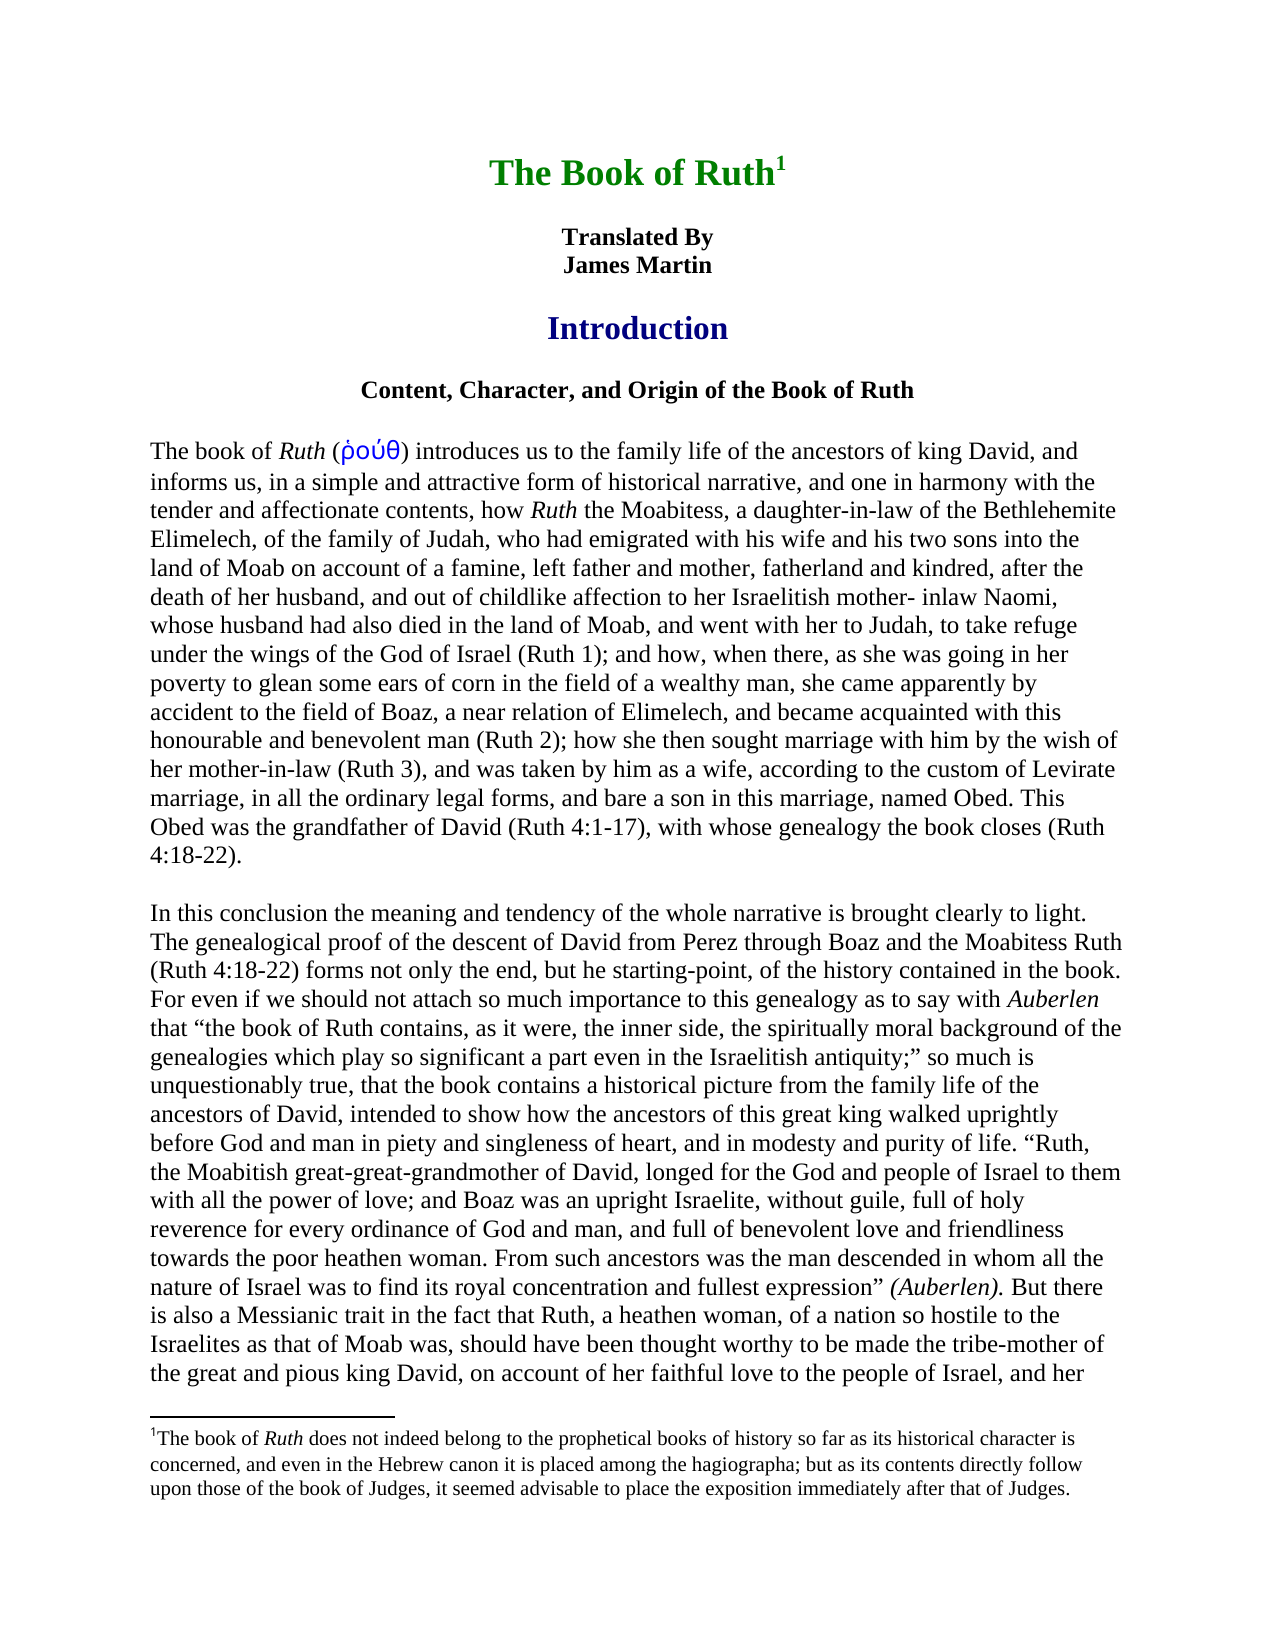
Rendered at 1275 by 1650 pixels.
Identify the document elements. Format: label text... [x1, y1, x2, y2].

subtitle The Book of Ruth [150, 150, 1125, 193]
text The book of Ruth (ῥούθ) introduces us to the family life of the ancestors of king David, and informs us, in a simple and attractive form of historical narrative, and one in harmony with the tender and affectionate contents, how Ruth the Moabitess, a daughter-in-law of the Bethlehemite Elimelech, of the family of Judah, who had emigrated with his wife and his two sons into the land of Moab on account of a famine, left father and mother, fatherland and kindred, after the death of her husband, and out of childlike affection to her Israelitish mother- inlaw Naomi, whose husband had also died in the land of Moab, and went with her to Judah, to take refuge under the wings of the God of Israel (Ruth 1); and how, when there, as she was going in her poverty to glean some ears of corn in the field of a wealthy man, she came apparently by accident to the field of Boaz, a near relation of Elimelech, and became acquainted with this honourable and benevolent man (Ruth 2); how she then sought marriage with him by the wish of her mother-in-law (Ruth 3), and was taken by him as a wife, according to the custom of Levirate marriage, in all the ordinary legal forms, and bare a son in this marriage, named Obed. This Obed was the grandfather of David (Ruth 4:1-17), with whose genealogy the book closes (Ruth 4:18-22). [150, 433, 1125, 869]
subtitle Introduction [150, 308, 1125, 346]
text James Martin [150, 251, 1125, 279]
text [150, 898, 1125, 1387]
text Content, Character, and Origin of the Book of Ruth [150, 375, 1125, 404]
text Translated By [150, 222, 1125, 251]
